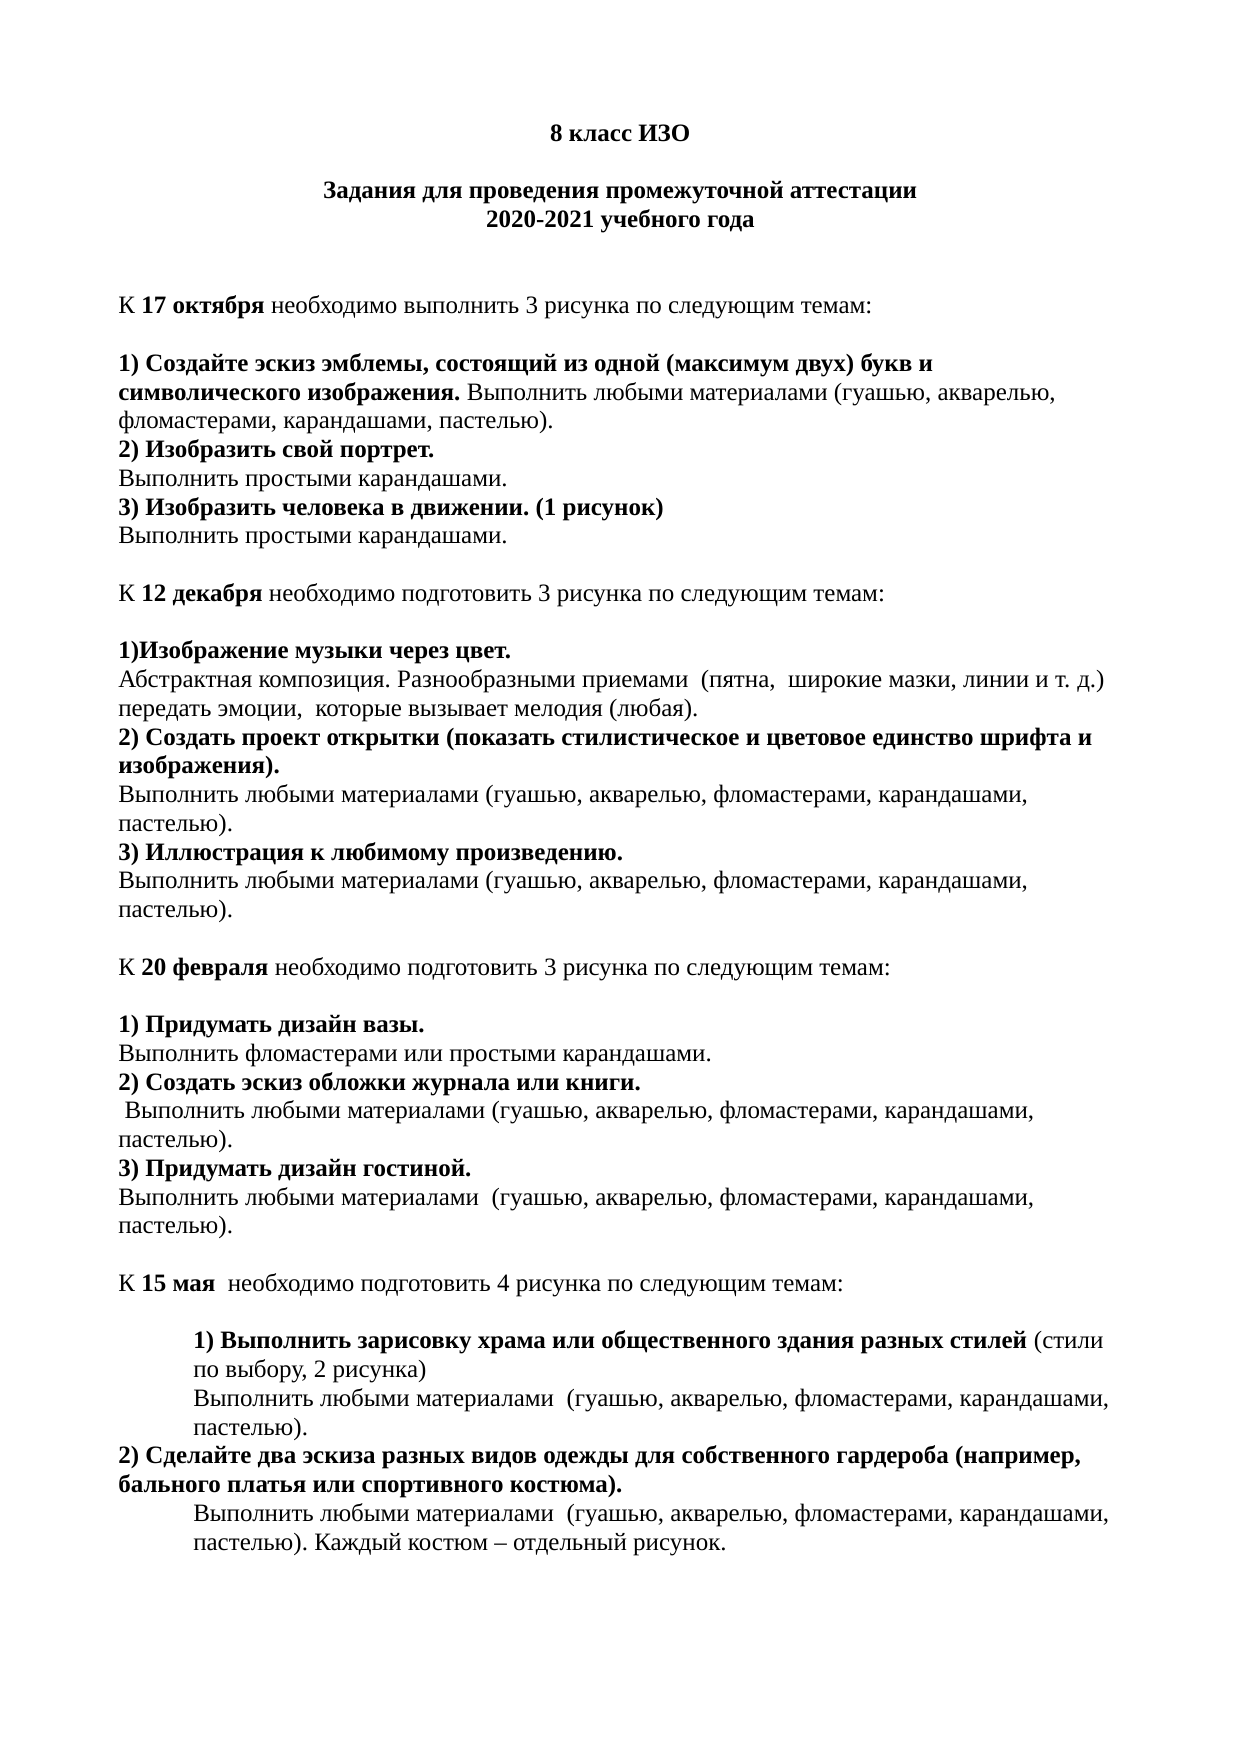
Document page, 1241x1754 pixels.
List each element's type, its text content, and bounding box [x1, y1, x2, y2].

text 3) Иллюстрация к любимому произведению. [118, 837, 1122, 866]
text Выполнить любыми материалами (гуашью, акварелью, фломастерами, карандашами, пастелью). [118, 866, 1122, 923]
text Выполнить простыми карандашами. [118, 463, 1122, 492]
text 1) Придумать дизайн вазы. [118, 1009, 1122, 1038]
text 2) Изобразить свой портрет. [118, 434, 1122, 463]
text К 15 мая необходимо подготовить 4 рисунка по следующим темам: [118, 1268, 1122, 1297]
text Выполнить простыми карандашами. [118, 521, 1122, 549]
text 1)Изображение музыки через цвет. [118, 636, 1122, 664]
text Абстрактная композиция. Разнообразными приемами (пятна, широкие мазки, линии и т. д.) передать эмоции, которые вызывает мелодия (любая). [118, 664, 1122, 722]
text 2020-2021 учебного года [118, 204, 1122, 233]
text Выполнить любыми материалами (гуашью, акварелью, фломастерами, карандашами, пастелью). Каждый костюм – отдельный рисунок. [193, 1498, 1122, 1556]
text Выполнить любыми материалами (гуашью, акварелью, фломастерами, карандашами, пастелью). [118, 1096, 1122, 1153]
text Задания для проведения промежуточной аттестации [118, 176, 1122, 204]
text 3) Изобразить человека в движении. (1 рисунок) [118, 492, 1122, 521]
text 3) Придумать дизайн гостиной. [118, 1153, 1122, 1182]
text К 17 октября необходимо выполнить 3 рисунка по следующим темам: [118, 291, 1122, 319]
text К 20 февраля необходимо подготовить 3 рисунка по следующим темам: [118, 952, 1122, 981]
text Выполнить любыми материалами (гуашью, акварелью, фломастерами, карандашами, пастелью). [118, 779, 1122, 837]
text Выполнить любыми материалами (гуашью, акварелью, фломастерами, карандашами, пастелью). [118, 1182, 1122, 1239]
text 8 класс ИЗО [118, 118, 1122, 147]
text 2) Создать эскиз обложки журнала или книги. [118, 1067, 1122, 1096]
text 2) Сделайте два эскиза разных видов одежды для собственного гардероба (например, бального платья или спортивного костюма). [118, 1441, 1122, 1498]
text Выполнить любыми материалами (гуашью, акварелью, фломастерами, карандашами, пастелью). [193, 1383, 1122, 1441]
text 1) Создайте эскиз эмблемы, состоящий из одной (максимум двух) букв и символического изображения. Выполнить любыми материалами (гуашью, акварелью, фломастерами, карандашами, пастелью). [118, 348, 1122, 434]
text Выполнить фломастерами или простыми карандашами. [118, 1038, 1122, 1067]
text 1) Выполнить зарисовку храма или общественного здания разных стилей (стили по выбору, 2 рисунка) [193, 1326, 1122, 1383]
text 2) Создать проект открытки (показать стилистическое и цветовое единство шрифта и изображения). [118, 722, 1122, 779]
text К 12 декабря необходимо подготовить 3 рисунка по следующим темам: [118, 578, 1122, 607]
